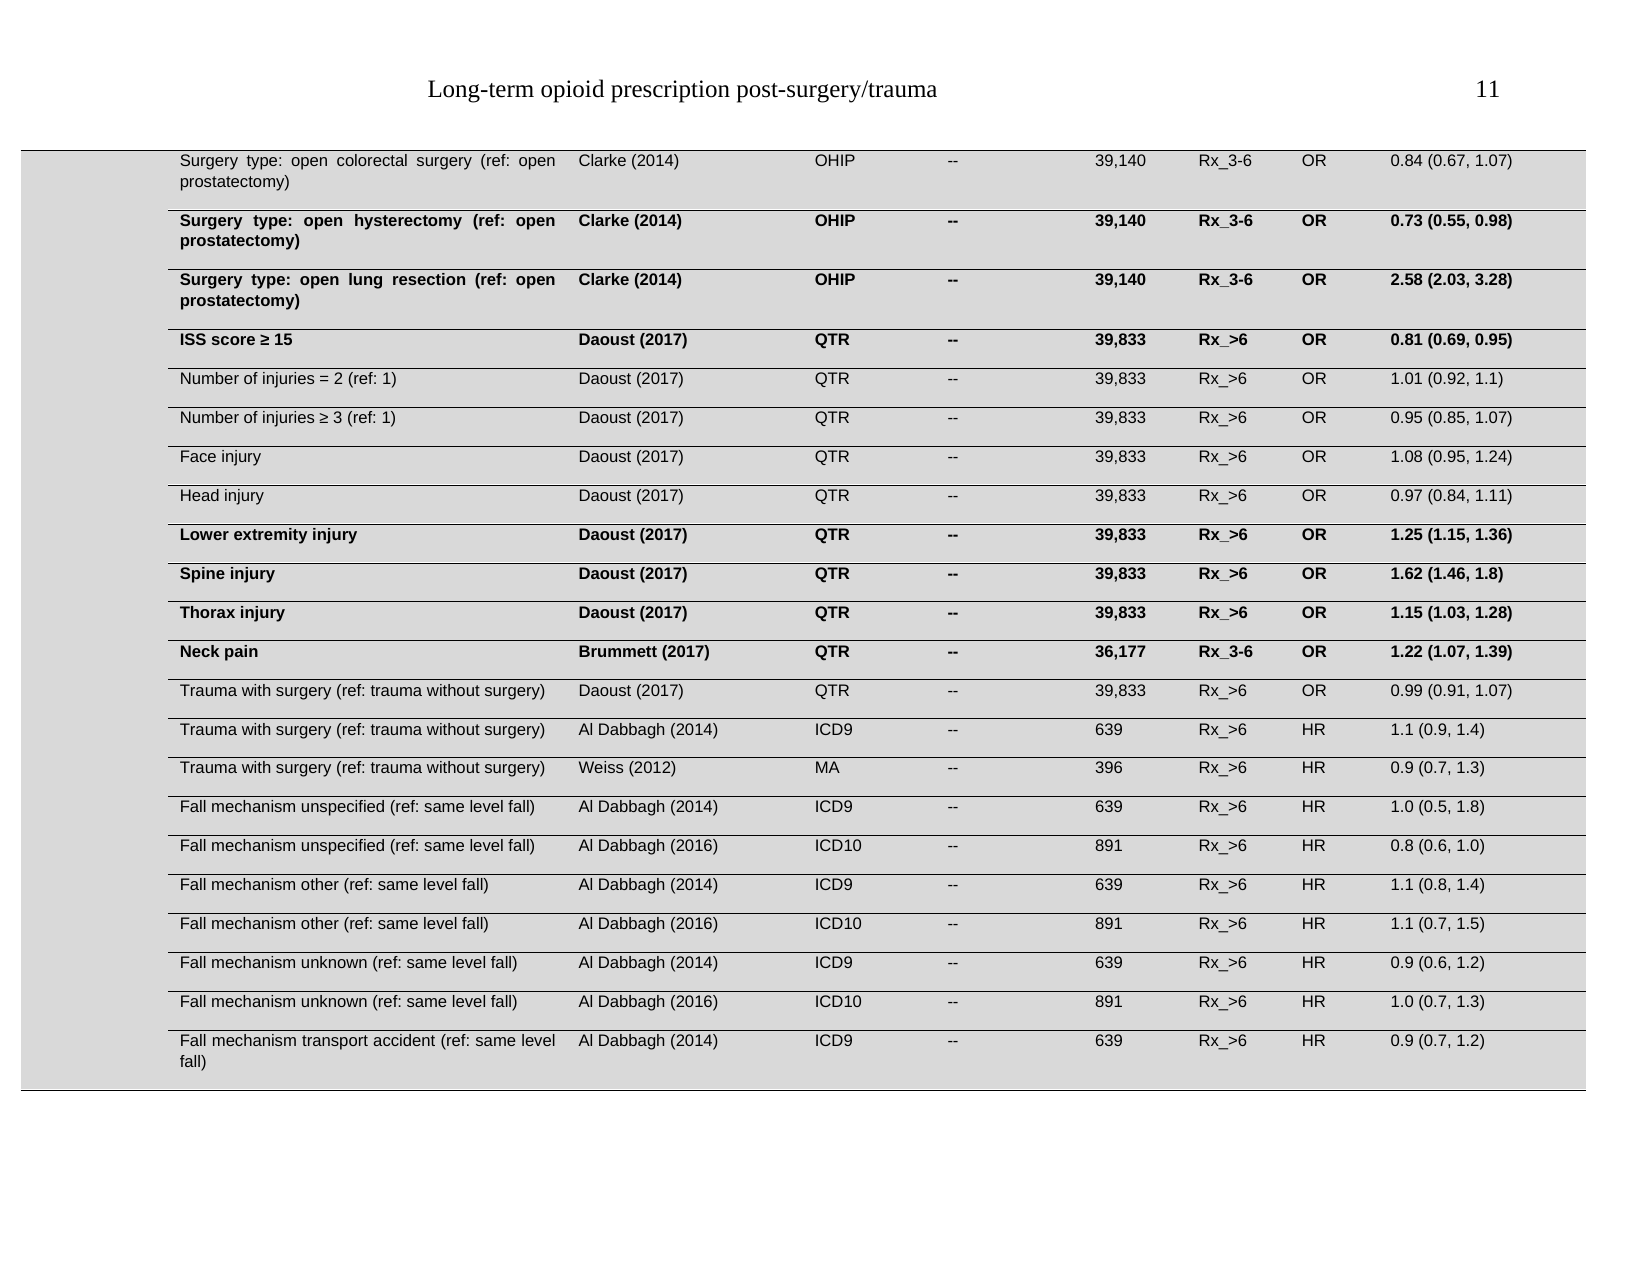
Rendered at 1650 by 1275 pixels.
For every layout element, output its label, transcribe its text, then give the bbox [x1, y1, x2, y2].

table_cell QTR [803, 486, 936, 523]
table_cell 0.95 (0.85, 1.07) [1379, 408, 1586, 446]
table_cell Number of injuries ≥ 3 (ref: 1) [168, 408, 567, 446]
table_cell -- [936, 680, 1084, 718]
table_cell Fall mechanism other (ref: same level fall) [168, 914, 567, 952]
table_cell Rx_3-6 [1187, 641, 1290, 679]
table_cell Al Dabbagh (2014) [567, 875, 803, 913]
table_cell ICD10 [803, 836, 936, 874]
table_cell OR [1290, 330, 1379, 368]
table_cell OR [1290, 486, 1379, 523]
table_cell ICD9 [803, 1031, 936, 1089]
table_cell Lower extremity injury [168, 525, 567, 562]
table_cell 39,833 [1084, 369, 1187, 407]
table_cell Daoust (2017) [567, 408, 803, 446]
table_cell 39,833 [1084, 564, 1187, 601]
table_cell 0.99 (0.91, 1.07) [1379, 680, 1586, 718]
table_cell 39,833 [1084, 602, 1187, 640]
table_cell 0.9 (0.6, 1.2) [1379, 953, 1586, 991]
table_cell 39,833 [1084, 330, 1187, 368]
table_cell -- [936, 447, 1084, 484]
table_cell ISS score ≥ 15 [168, 330, 567, 368]
table_cell QTR [803, 447, 936, 484]
table_cell Daoust (2017) [567, 369, 803, 407]
table_cell 39,833 [1084, 447, 1187, 484]
table_cell 891 [1084, 992, 1187, 1030]
table_cell OR [1290, 447, 1379, 484]
table_cell OR [1290, 369, 1379, 407]
table_cell HR [1290, 992, 1379, 1030]
table_cell Al Dabbagh (2016) [567, 992, 803, 1030]
table_cell Rx_>6 [1187, 875, 1290, 913]
table_cell -- [936, 953, 1084, 991]
table_cell QTR [803, 330, 936, 368]
table_cell 1.01 (0.92, 1.1) [1379, 369, 1586, 407]
table_cell QTR [803, 680, 936, 718]
table_cell -- [936, 330, 1084, 368]
table_cell Rx_>6 [1187, 680, 1290, 718]
table_cell Rx_>6 [1187, 564, 1290, 601]
table_cell Surgery type: open lung resection (ref: open prostatectomy) [168, 270, 567, 329]
table_cell -- [936, 602, 1084, 640]
table_cell 39,140 [1084, 211, 1187, 269]
table_cell -- [936, 641, 1084, 679]
table_cell 39,833 [1084, 486, 1187, 523]
table_cell Al Dabbagh (2016) [567, 836, 803, 874]
table_cell OHIP [803, 151, 936, 209]
table_cell Daoust (2017) [567, 525, 803, 562]
table_cell 39,833 [1084, 408, 1187, 446]
table_cell MA [803, 758, 936, 796]
table_cell Daoust (2017) [567, 602, 803, 640]
table_cell Rx_>6 [1187, 486, 1290, 523]
table_cell QTR [803, 641, 936, 679]
table_cell 0.8 (0.6, 1.0) [1379, 836, 1586, 874]
table_cell OR [1290, 602, 1379, 640]
table_cell Face injury [168, 447, 567, 484]
table_cell Trauma with surgery (ref: trauma without surgery) [168, 719, 567, 757]
table_cell 1.62 (1.46, 1.8) [1379, 564, 1586, 601]
table_cell OR [1290, 680, 1379, 718]
table_cell Al Dabbagh (2014) [567, 719, 803, 757]
table_cell -- [936, 719, 1084, 757]
table_cell ICD9 [803, 719, 936, 757]
table_cell 1.08 (0.95, 1.24) [1379, 447, 1586, 484]
table_cell 0.9 (0.7, 1.3) [1379, 758, 1586, 796]
table_cell -- [936, 1031, 1084, 1089]
table_cell HR [1290, 836, 1379, 874]
table_cell Rx_>6 [1187, 836, 1290, 874]
table_cell Neck pain [168, 641, 567, 679]
table_cell 36,177 [1084, 641, 1187, 679]
table_cell 396 [1084, 758, 1187, 796]
table_cell Rx_>6 [1187, 408, 1290, 446]
table_cell OR [1290, 408, 1379, 446]
table_cell 1.22 (1.07, 1.39) [1379, 641, 1586, 679]
table_cell QTR [803, 369, 936, 407]
table_cell HR [1290, 719, 1379, 757]
table_cell 1.15 (1.03, 1.28) [1379, 602, 1586, 640]
table_cell ICD9 [803, 953, 936, 991]
table_cell 1.0 (0.7, 1.3) [1379, 992, 1586, 1030]
table_cell Fall mechanism unknown (ref: same level fall) [168, 953, 567, 991]
table_cell Daoust (2017) [567, 680, 803, 718]
table_cell OHIP [803, 211, 936, 269]
table_cell Rx_>6 [1187, 447, 1290, 484]
table_cell Daoust (2017) [567, 330, 803, 368]
table_cell Head injury [168, 486, 567, 523]
table_cell Surgery type: open colorectal surgery (ref: open prostatectomy) [168, 151, 567, 209]
table_cell HR [1290, 797, 1379, 835]
table_cell Daoust (2017) [567, 564, 803, 601]
table_cell 639 [1084, 1031, 1187, 1089]
table_cell Rx_>6 [1187, 719, 1290, 757]
table_cell OR [1290, 211, 1379, 269]
table_cell Clarke (2014) [567, 151, 803, 209]
table_cell QTR [803, 564, 936, 601]
table_cell 0.73 (0.55, 0.98) [1379, 211, 1586, 269]
table_cell Al Dabbagh (2014) [567, 797, 803, 835]
table_cell 2.58 (2.03, 3.28) [1379, 270, 1586, 329]
table_cell Trauma with surgery (ref: trauma without surgery) [168, 680, 567, 718]
table_cell 639 [1084, 719, 1187, 757]
table_cell 891 [1084, 836, 1187, 874]
table_cell 1.1 (0.7, 1.5) [1379, 914, 1586, 952]
table_cell Daoust (2017) [567, 486, 803, 523]
table_cell ICD9 [803, 797, 936, 835]
table_cell OR [1290, 641, 1379, 679]
table_cell Rx_>6 [1187, 758, 1290, 796]
table_cell HR [1290, 953, 1379, 991]
table_cell Rx_>6 [1187, 953, 1290, 991]
table_cell Rx_>6 [1187, 602, 1290, 640]
table_cell -- [936, 797, 1084, 835]
table_cell Rx_>6 [1187, 330, 1290, 368]
table_cell Al Dabbagh (2016) [567, 914, 803, 952]
table_cell -- [936, 992, 1084, 1030]
table_cell 639 [1084, 875, 1187, 913]
table_cell 1.25 (1.15, 1.36) [1379, 525, 1586, 562]
table_cell -- [936, 525, 1084, 562]
table_cell -- [936, 758, 1084, 796]
table_cell Rx_>6 [1187, 369, 1290, 407]
table_cell -- [936, 486, 1084, 523]
table_cell Rx_3-6 [1187, 151, 1290, 209]
table_cell Surgery type: open hysterectomy (ref: open prostatectomy) [168, 211, 567, 269]
table_cell 1.1 (0.8, 1.4) [1379, 875, 1586, 913]
table_cell 639 [1084, 953, 1187, 991]
table_cell QTR [803, 525, 936, 562]
table_cell Al Dabbagh (2014) [567, 1031, 803, 1089]
table_cell 639 [1084, 797, 1187, 835]
table_cell Spine injury [168, 564, 567, 601]
table_cell -- [936, 914, 1084, 952]
table_cell 0.97 (0.84, 1.11) [1379, 486, 1586, 523]
table_cell Weiss (2012) [567, 758, 803, 796]
table_cell Rx_>6 [1187, 797, 1290, 835]
table_cell 0.9 (0.7, 1.2) [1379, 1031, 1586, 1089]
table_cell -- [936, 270, 1084, 329]
table_cell Rx_>6 [1187, 525, 1290, 562]
table_cell OR [1290, 525, 1379, 562]
table_cell Fall mechanism unspecified (ref: same level fall) [168, 836, 567, 874]
table_cell OR [1290, 151, 1379, 209]
table_cell HR [1290, 875, 1379, 913]
table_cell Daoust (2017) [567, 447, 803, 484]
table_cell Clarke (2014) [567, 270, 803, 329]
table_cell -- [936, 151, 1084, 209]
table_cell HR [1290, 914, 1379, 952]
table_cell Rx_3-6 [1187, 211, 1290, 269]
table_cell -- [936, 211, 1084, 269]
table_cell QTR [803, 602, 936, 640]
table_cell HR [1290, 1031, 1379, 1089]
table_cell QTR [803, 408, 936, 446]
table_cell -- [936, 408, 1084, 446]
table_cell HR [1290, 758, 1379, 796]
table_cell Trauma with surgery (ref: trauma without surgery) [168, 758, 567, 796]
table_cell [168, 1031, 567, 1089]
table_cell Clarke (2014) [567, 211, 803, 269]
table_cell 0.81 (0.69, 0.95) [1379, 330, 1586, 368]
table_cell 0.84 (0.67, 1.07) [1379, 151, 1586, 209]
table_cell -- [936, 369, 1084, 407]
table_cell Rx_3-6 [1187, 270, 1290, 329]
table_cell Rx_>6 [1187, 992, 1290, 1030]
table_cell 891 [1084, 914, 1187, 952]
table_cell Fall mechanism other (ref: same level fall) [168, 875, 567, 913]
table_cell ICD10 [803, 914, 936, 952]
table_cell 1.1 (0.9, 1.4) [1379, 719, 1586, 757]
table_cell OR [1290, 564, 1379, 601]
table_cell Thorax injury [168, 602, 567, 640]
table_cell ICD10 [803, 992, 936, 1030]
table_cell -- [936, 875, 1084, 913]
table_cell -- [936, 564, 1084, 601]
table_cell 1.0 (0.5, 1.8) [1379, 797, 1586, 835]
table_cell Brummett (2017) [567, 641, 803, 679]
table_cell Al Dabbagh (2014) [567, 953, 803, 991]
table_cell 39,833 [1084, 680, 1187, 718]
table_cell Number of injuries = 2 (ref: 1) [168, 369, 567, 407]
table_cell Rx_>6 [1187, 914, 1290, 952]
table_cell -- [936, 836, 1084, 874]
table_cell Fall mechanism unspecified (ref: same level fall) [168, 797, 567, 835]
table_cell 39,140 [1084, 270, 1187, 329]
table_cell Rx_>6 [1187, 1031, 1290, 1089]
table_cell 39,833 [1084, 525, 1187, 562]
table_cell OHIP [803, 270, 936, 329]
table_cell 39,140 [1084, 151, 1187, 209]
table_cell ICD9 [803, 875, 936, 913]
table_cell Fall mechanism unknown (ref: same level fall) [168, 992, 567, 1030]
table_cell OR [1290, 270, 1379, 329]
